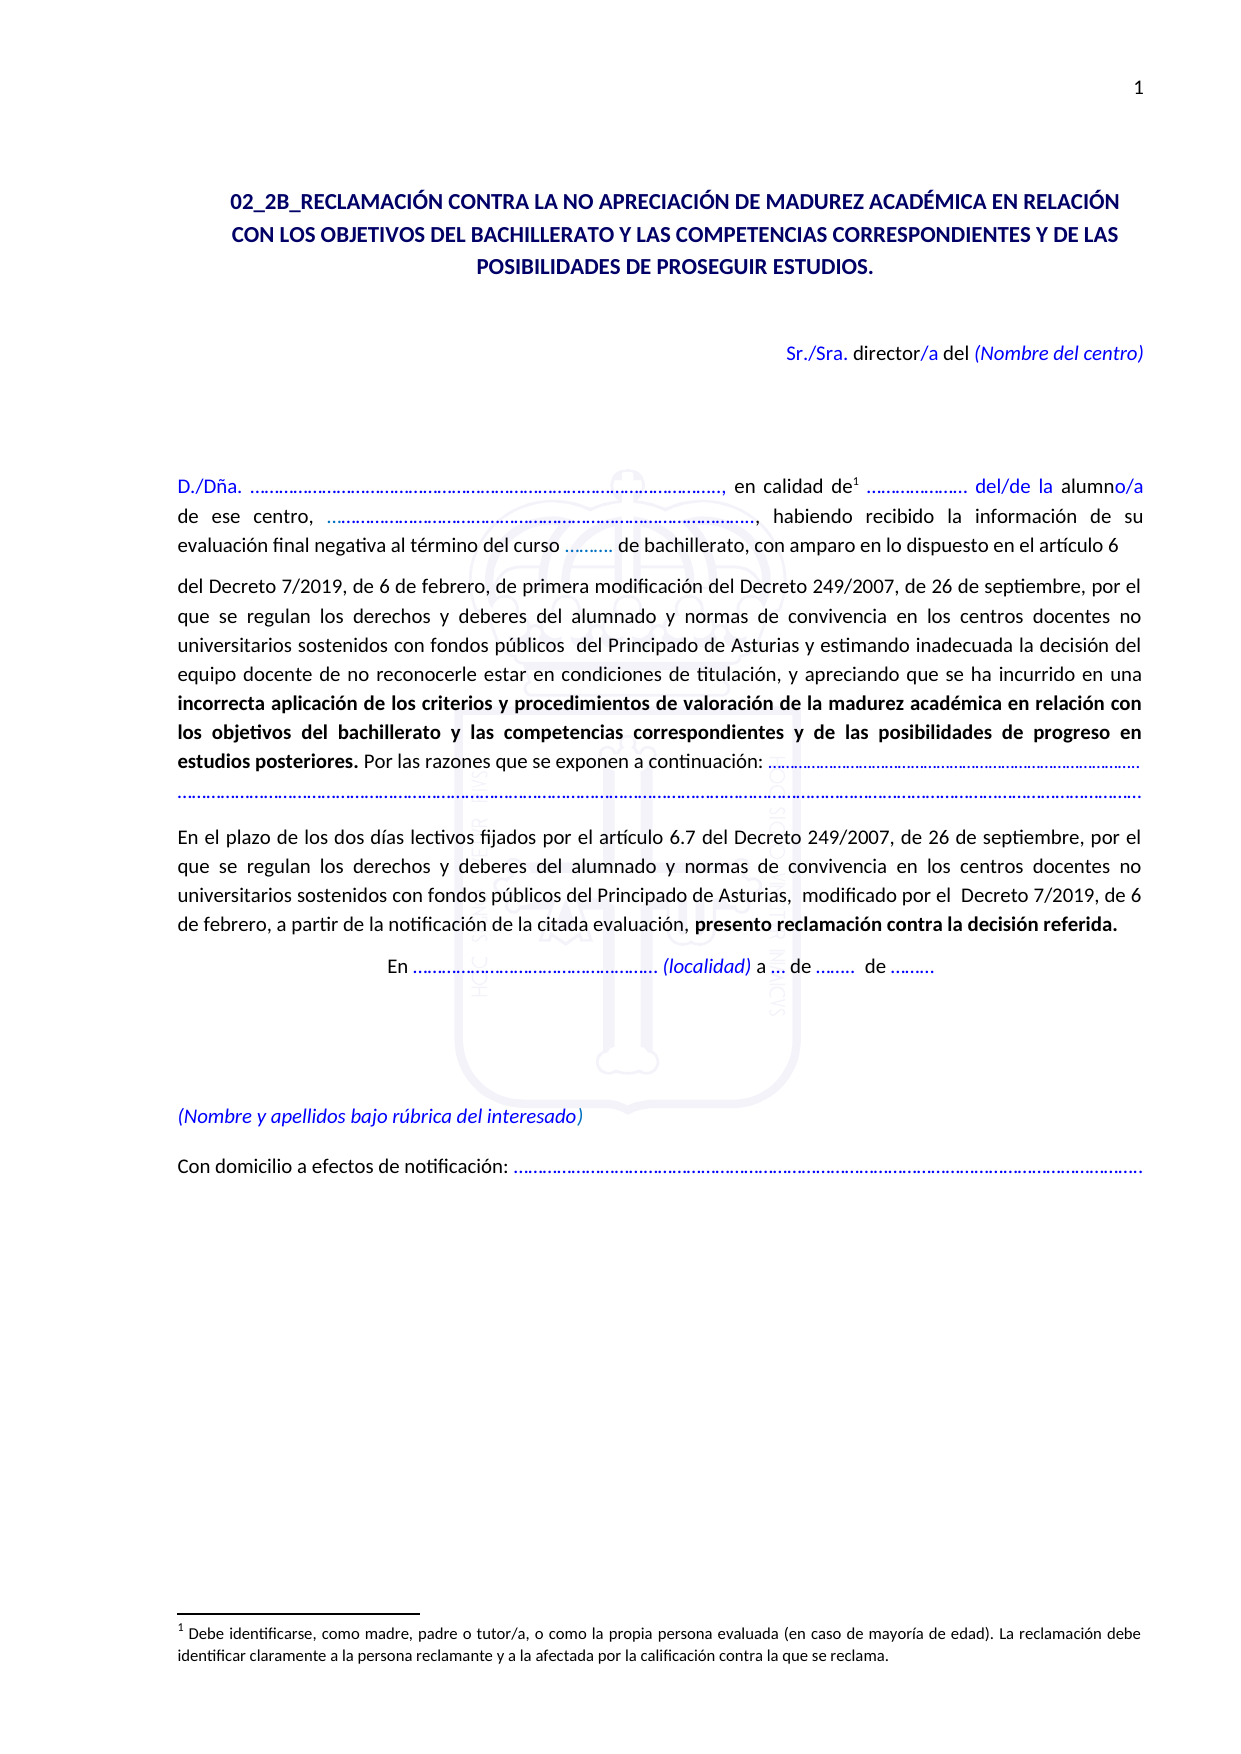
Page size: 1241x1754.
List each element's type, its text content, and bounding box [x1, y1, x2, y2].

text D./Dña. …………………………………………………………………………………….., en calidad de ………………… del/de la alumno/a de ese centro, …………………………………………………………………………….., habiendo recibido la información de su evaluación final negativa al término del curso ………. de bachillerato, con amparo en lo dispuesto en el artículo 6 [177, 474, 1144, 557]
text En el plazo de los dos días lectivos fijados por el artículo 6.7 del Decreto 249/2007, de 26 de septiembre, por el que se regulan los derechos y deberes del alumnado y normas de convivencia en los centros docentes no universitarios sostenidos con fondos públicos del Principado de Asturias, modificado por el Decreto 7/2019, de 6 de febrero, a partir de la notificación de la citada evaluación, presento reclamación contra la decisión referida. [177, 824, 1144, 937]
text (Nombre y apellidos bajo rúbrica del interesado) [177, 1103, 1144, 1129]
text del Decreto 7/2019, de 6 de febrero, de primera modificación del Decreto 249/2007, de 26 de septiembre, por el que se regulan los derechos y deberes del alumnado y normas de convivencia en los centros docentes no universitarios sostenidos con fondos públicos del Principado de Asturias y estimando inadecuada la decisión del equipo docente de no reconocerle estar en condiciones de titulación, y apreciando que se ha incurrido en una incorrecta aplicación de los criterios y procedimientos de valoración de la madurez académica en relación con los objetivos del bachillerato y las competencias correspondientes y de las posibilidades de progreso en estudios posteriores. Por las razones que se exponen a continuación: ………………………………………………………………………….. [177, 574, 1144, 774]
text Sr./Sra. director/a del (Nombre del centro) [177, 340, 1144, 366]
text Con domicilio a efectos de notificación: ………………………………………………………………………………………………………………….. [177, 1153, 1144, 1179]
text En …………………………………………… (localidad) a … de …….. de ……… [177, 953, 1144, 979]
text ………………………………………………………………………………………………………………………………………………………………………………… [177, 778, 1144, 803]
subtitle 02_2B_RECLAMACIÓN CONTRA LA NO APRECIACIÓN DE MADUREZ ACADÉMICA EN RELACIÓN CON LOS OBJETIVOS DEL BACHILLERATO Y LAS COMPETENCIAS CORRESPONDIENTES Y DE LAS POSIBILIDADES DE PROSEGUIR ESTUDIOS. [207, 187, 1144, 280]
